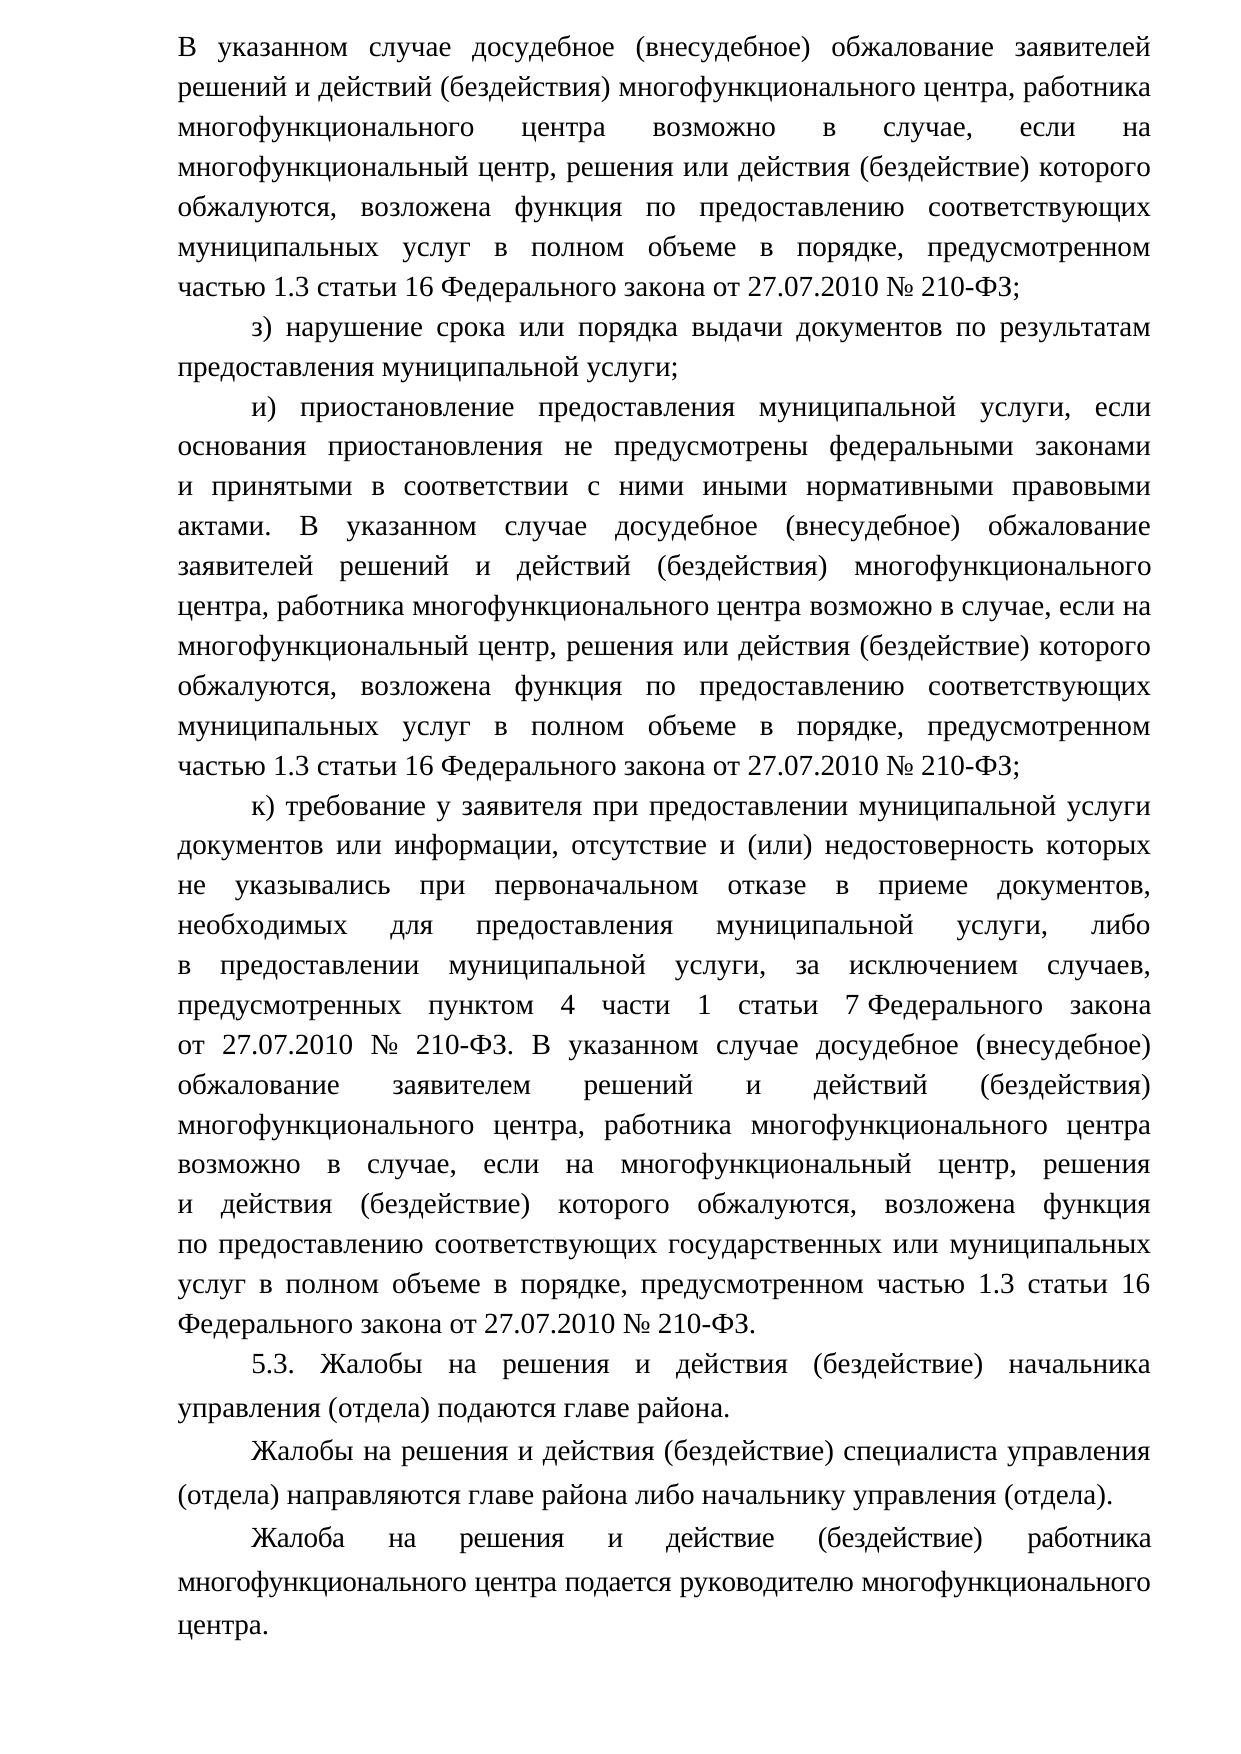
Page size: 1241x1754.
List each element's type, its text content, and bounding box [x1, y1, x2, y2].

text и) приостановление предоставления муниципальной услуги, если основания приостановления не предусмотрены федеральными законами и принятыми в соответствии с ними иными нормативными правовыми актами. В указанном случае досудебное (внесудебное) обжалование заявителей решений и действий (бездействия) многофункционального центра, работника многофункционального центра возможно в случае, если на многофункциональный центр, решения или действия (бездействие) которого обжалуются, возложена функция по предоставлению соответствующих муниципальных услуг в полном объеме в порядке, предусмотренном частью 1.3 статьи 16 Федерального закона от 27.07.2010 № 210-ФЗ; [177, 389, 1152, 781]
text 5.3. Жалобы на решения и действия (бездействие) начальника управления (отдела) подаются главе района. [177, 1346, 1152, 1423]
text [177, 29, 1152, 302]
text к) требование у заявителя при предоставлении муниципальной услуги документов или информации, отсутствие и (или) недостоверность которых не указывались при первоначальном отказе в приеме документов, необходимых для предоставления муниципальной услуги, либо в предоставлении муниципальной услуги, за исключением случаев, предусмотренных пунктом 4 части 1 статьи 7 Федерального закона от 27.07.2010 № 210-ФЗ. В указанном случае досудебное (внесудебное) обжалование заявителем решений и действий (бездействия) многофункционального центра, работника многофункционального центра возможно в случае, если на многофункциональный центр, решения и действия (бездействие) которого обжалуются, возложена функция по предоставлению соответствующих государственных или муниципальных услуг в полном объеме в порядке, предусмотренном частью 1.3 статьи 16 Федерального закона от 27.07.2010 № 210-ФЗ. [177, 788, 1152, 1340]
text Жалобы на решения и действия (бездействие) специалиста управления (отдела) направляются главе района либо начальнику управления (отдела). [177, 1433, 1152, 1510]
text Жалоба на решения и действие (бездействие) работника многофункционального центра подается руководителю многофункционального центра. [177, 1520, 1152, 1641]
text з) нарушение срока или порядка выдачи документов по результатам предоставления муниципальной услуги; [177, 309, 1152, 382]
